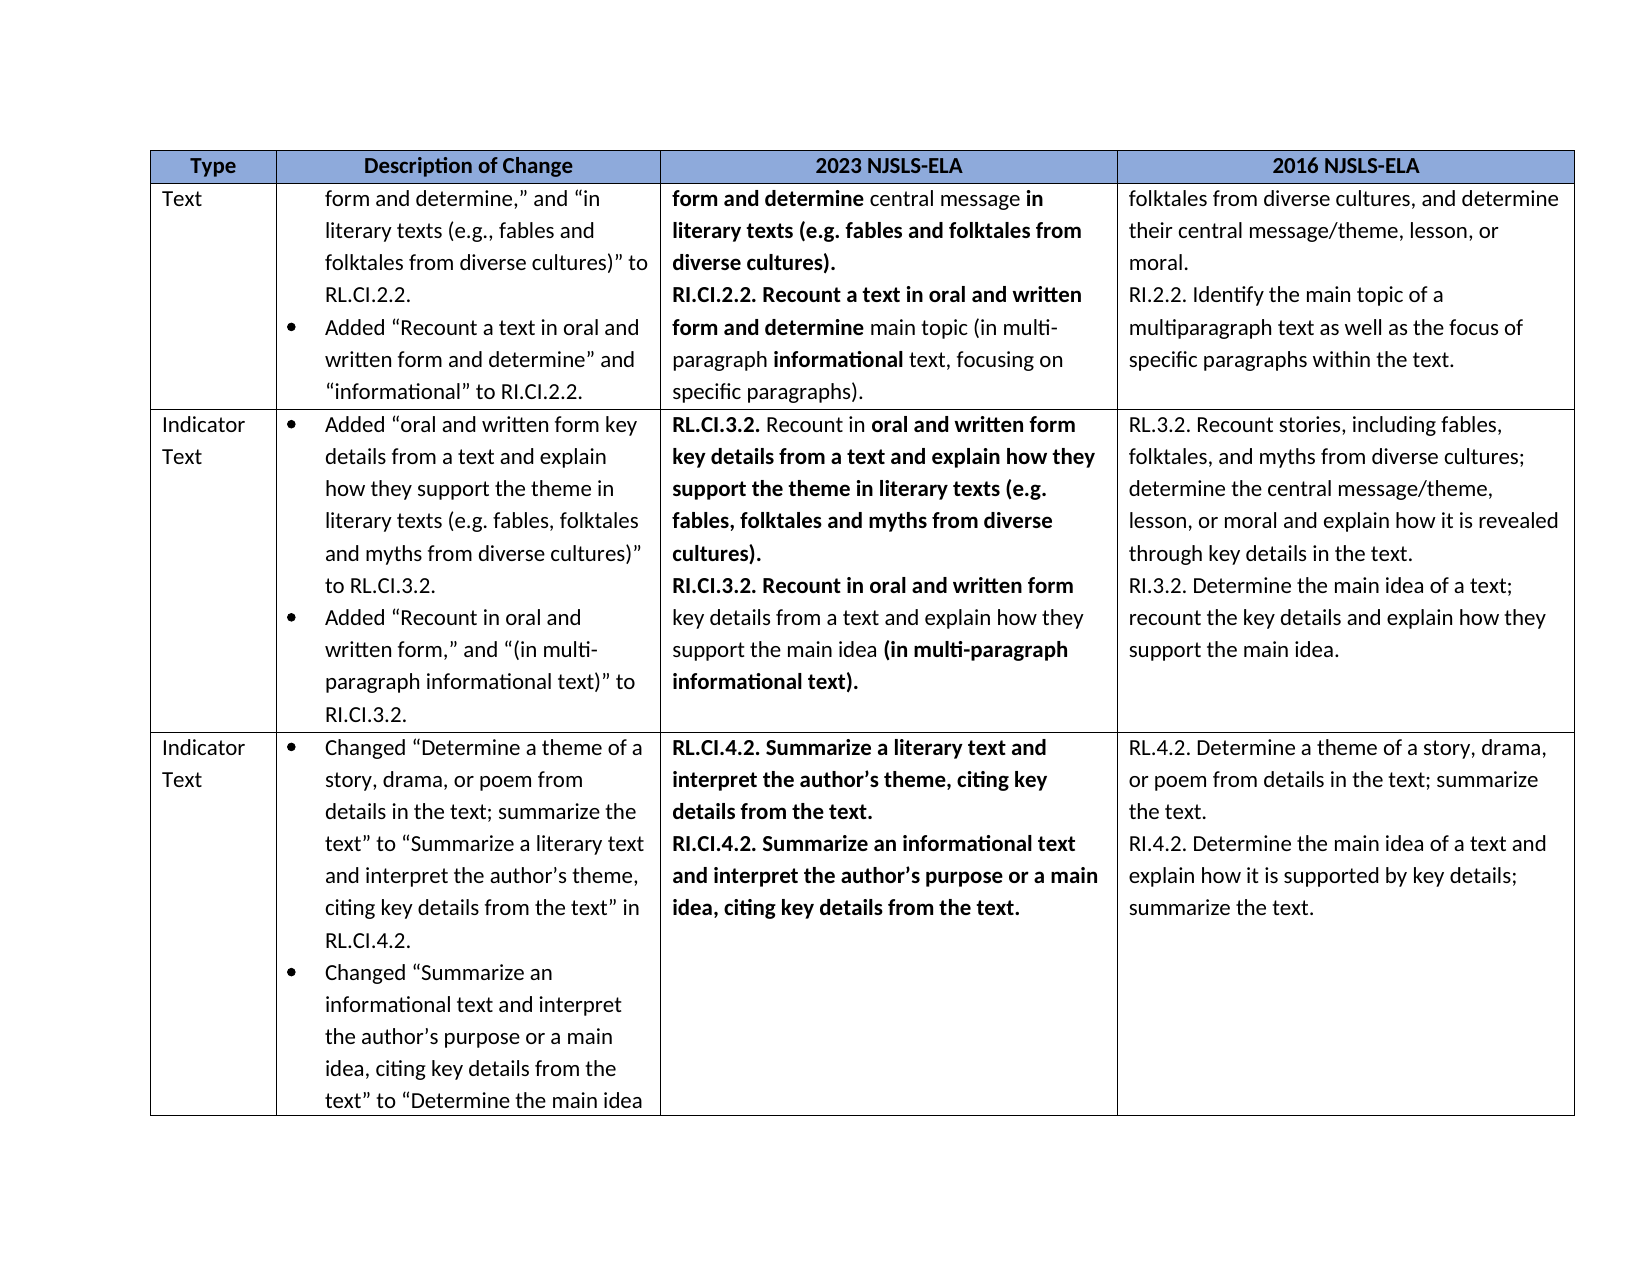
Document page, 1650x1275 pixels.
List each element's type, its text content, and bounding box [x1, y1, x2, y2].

table_cell Indicator Text [151, 733, 276, 1115]
table_cell Indicator Text [151, 184, 276, 409]
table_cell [1118, 733, 1574, 1115]
table_header Description of Change [277, 151, 660, 183]
table_header Type [151, 151, 276, 183]
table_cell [661, 184, 1117, 409]
table_cell Indicator Text [151, 410, 276, 732]
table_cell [277, 733, 660, 1115]
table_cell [277, 184, 660, 409]
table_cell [661, 733, 1117, 1115]
table_header 2016 NJSLS-ELA [1118, 151, 1574, 183]
table_cell RL.CI.3.2. Recount in oral and written form key details from a text and explain how they support the theme in literary texts (e.g. fables, folktales and myths from diverse cultures). RI.CI.3.2. Recount in oral and written form key details from a text and explain how they support the main idea (in multi-paragraph informational text). [661, 410, 1117, 732]
table_cell Added “oral and written form key details from a text and explain how they support the theme in literary texts (e.g. fables, folktales and myths from diverse cultures)” to RL.CI.3.2. Added “Recount in oral and written form,” and “(in multi-paragraph informational text)” to RI.CI.3.2. [277, 410, 660, 732]
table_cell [1118, 184, 1574, 409]
table_header 2023 NJSLS-ELA [661, 151, 1117, 183]
table_cell RL.3.2. Recount stories, including fables, folktales, and myths from diverse cultures; determine the central message/theme, lesson, or moral and explain how it is revealed through key details in the text. RI.3.2. Determine the main idea of a text; recount the key details and explain how they support the main idea. [1118, 410, 1574, 732]
